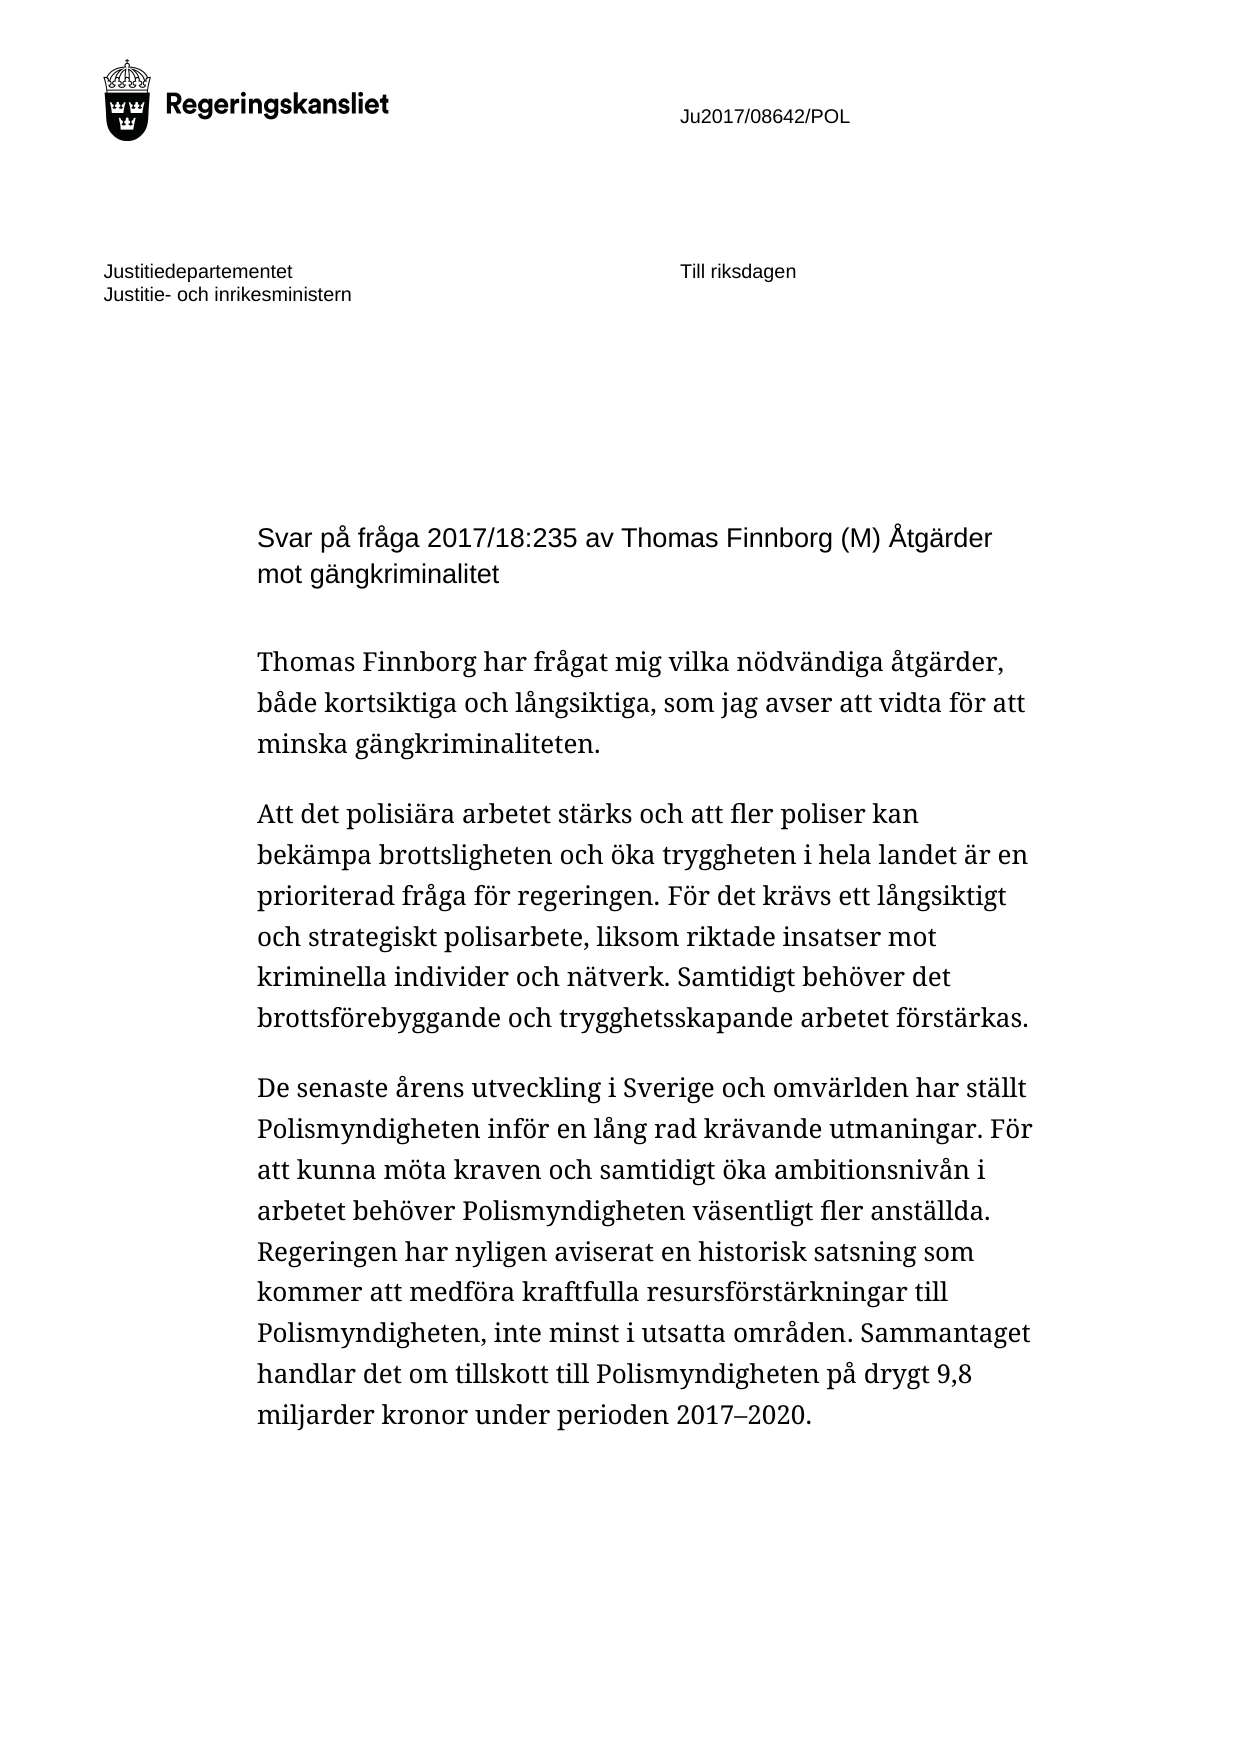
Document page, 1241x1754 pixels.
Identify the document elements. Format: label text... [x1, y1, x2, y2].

picture [103, 59, 389, 141]
title Svar på fråga 2017/18:235 av Thomas Finnborg (M) Åtgärder mot gängkriminalitet [257, 522, 1033, 589]
text Att det polisiära arbetet stärks och att fler poliser kan bekämpa brottsligheten och öka tryggheten i hela landet är en prioriterad fråga för regeringen. För det krävs ett långsiktigt och strategiskt polisarbete, liksom riktade insatser mot kriminella individer och nätverk. Samtidigt behöver det brottsförebyggande och trygghetsskapande arbetet förstärkas. [257, 796, 1033, 1035]
text De senaste årens utveckling i Sverige och omvärlden har ställt Polismyndigheten inför en lång rad krävande utmaningar. För att kunna möta kraven och samtidigt öka ambitionsnivån i arbetet behöver Polismyndigheten väsentligt fler anställda. Regeringen har nyligen aviserat en historisk satsning som kommer att medföra kraftfulla resursförstärkningar till Polismyndigheten, inte minst i utsatta områden. Sammantaget handlar det om tillskott till Polismyndigheten på drygt 9,8 miljarder kronor under perioden 2017–2020. [257, 1070, 1033, 1432]
text Thomas Finnborg har frågat mig vilka nödvändiga åtgärder, både kortsiktiga och långsiktiga, som jag avser att vidta för att minska gängkriminaliteten. [257, 644, 1033, 761]
